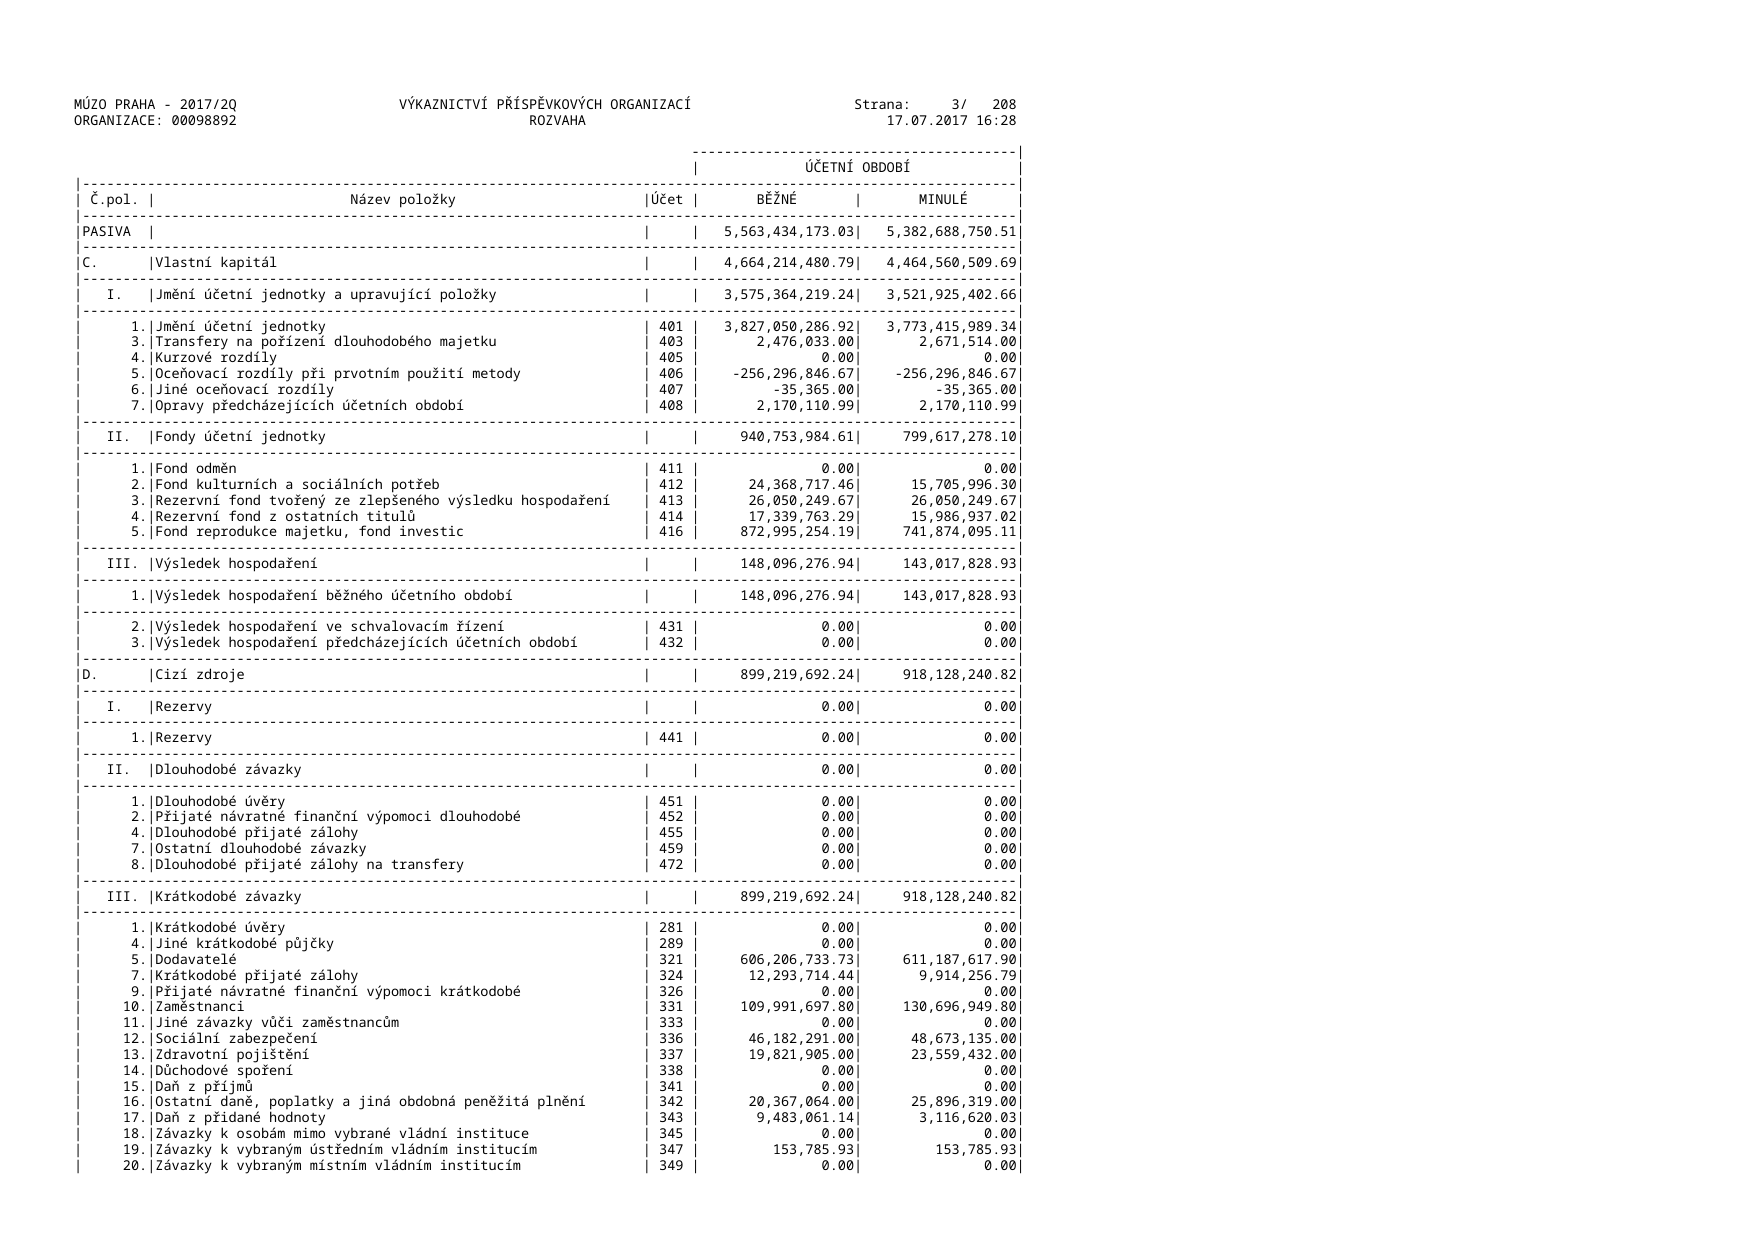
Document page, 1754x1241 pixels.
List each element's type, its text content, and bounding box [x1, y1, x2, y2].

text MÚZO PRAHA - 2017/2Q VÝKAZNICTVÍ PŘÍSPĚVKOVÝCH ORGANIZACÍ Strana: 3/ 208 [74, 97, 1689, 112]
text | 6.|Jiné oceňovací rozdíly | 407 | -35,365.00| -35,365.00| [74, 382, 1689, 397]
text | 2.|Výsledek hospodaření ve schvalovacím řízení | 431 | 0.00| 0.00| [74, 619, 1689, 635]
text |-------------------------------------------------------------------------------------------------------------------| [74, 445, 1689, 461]
text |-------------------------------------------------------------------------------------------------------------------| [74, 746, 1689, 762]
text | 16.|Ostatní daně, poplatky a jiná obdobná peněžitá plnění | 342 | 20,367,064.00| 25,896,319.00| [74, 1094, 1689, 1110]
text |-------------------------------------------------------------------------------------------------------------------| [74, 540, 1689, 556]
text | Č.pol. | Název položky |Účet | BĚŽNÉ | MINULÉ | [74, 192, 1689, 207]
text |-------------------------------------------------------------------------------------------------------------------| [74, 651, 1689, 667]
text | 1.|Rezervy | 441 | 0.00| 0.00| [74, 730, 1689, 746]
text |-------------------------------------------------------------------------------------------------------------------| [74, 271, 1689, 287]
text | 9.|Přijaté návratné finanční výpomoci krátkodobé | 326 | 0.00| 0.00| [74, 983, 1689, 999]
text | 4.|Jiné krátkodobé půjčky | 289 | 0.00| 0.00| [74, 936, 1689, 952]
text | 10.|Zaměstnanci | 331 | 109,991,697.80| 130,696,949.80| [74, 999, 1689, 1015]
text | 19.|Závazky k vybraným ústředním vládním institucím | 347 | 153,785.93| 153,785.93| [74, 1142, 1689, 1157]
text | 1.|Dlouhodobé úvěry | 451 | 0.00| 0.00| [74, 793, 1689, 809]
text | 13.|Zdravotní pojištění | 337 | 19,821,905.00| 23,559,432.00| [74, 1047, 1689, 1062]
text |-------------------------------------------------------------------------------------------------------------------| [74, 572, 1689, 587]
text | I. |Rezervy | | 0.00| 0.00| [74, 698, 1689, 714]
text ----------------------------------------| [74, 144, 1689, 160]
text |-------------------------------------------------------------------------------------------------------------------| [74, 872, 1689, 888]
text |-------------------------------------------------------------------------------------------------------------------| [74, 777, 1689, 793]
text | II. |Fondy účetní jednotky | | 940,753,984.61| 799,617,278.10| [74, 429, 1689, 445]
text | 11.|Jiné závazky vůči zaměstnancům | 333 | 0.00| 0.00| [74, 1015, 1689, 1031]
text | 3.|Rezervní fond tvořený ze zlepšeného výsledku hospodaření | 413 | 26,050,249.67| 26,050,249.67| [74, 492, 1689, 508]
text | 5.|Oceňovací rozdíly při prvotním použití metody | 406 | -256,296,846.67| -256,296,846.67| [74, 366, 1689, 382]
text | 4.|Rezervní fond z ostatních titulů | 414 | 17,339,763.29| 15,986,937.02| [74, 508, 1689, 524]
text |-------------------------------------------------------------------------------------------------------------------| [74, 413, 1689, 429]
text |-------------------------------------------------------------------------------------------------------------------| [74, 904, 1689, 920]
text | 1.|Krátkodobé úvěry | 281 | 0.00| 0.00| [74, 920, 1689, 936]
text | II. |Dlouhodobé závazky | | 0.00| 0.00| [74, 762, 1689, 777]
text |-------------------------------------------------------------------------------------------------------------------| [74, 239, 1689, 255]
text | III. |Výsledek hospodaření | | 148,096,276.94| 143,017,828.93| [74, 556, 1689, 572]
text | 2.|Fond kulturních a sociálních potřeb | 412 | 24,368,717.46| 15,705,996.30| [74, 477, 1689, 492]
text |C. |Vlastní kapitál | | 4,664,214,480.79| 4,464,560,509.69| [74, 255, 1689, 271]
text |-------------------------------------------------------------------------------------------------------------------| [74, 603, 1689, 619]
text | III. |Krátkodobé závazky | | 899,219,692.24| 918,128,240.82| [74, 888, 1689, 904]
text |D. |Cizí zdroje | | 899,219,692.24| 918,128,240.82| [74, 667, 1689, 682]
text | 12.|Sociální zabezpečení | 336 | 46,182,291.00| 48,673,135.00| [74, 1031, 1689, 1047]
text | 17.|Daň z přidané hodnoty | 343 | 9,483,061.14| 3,116,620.03| [74, 1110, 1689, 1126]
text |-------------------------------------------------------------------------------------------------------------------| [74, 207, 1689, 223]
text | I. |Jmění účetní jednotky a upravující položky | | 3,575,364,219.24| 3,521,925,402.66| [74, 287, 1689, 302]
text | 18.|Závazky k osobám mimo vybrané vládní instituce | 345 | 0.00| 0.00| [74, 1126, 1689, 1142]
text |-------------------------------------------------------------------------------------------------------------------| [74, 302, 1689, 318]
text | 8.|Dlouhodobé přijaté zálohy na transfery | 472 | 0.00| 0.00| [74, 857, 1689, 872]
text |PASIVA | | | 5,563,434,173.03| 5,382,688,750.51| [74, 223, 1689, 239]
text | 3.|Transfery na pořízení dlouhodobého majetku | 403 | 2,476,033.00| 2,671,514.00| [74, 334, 1689, 350]
text |-------------------------------------------------------------------------------------------------------------------| [74, 682, 1689, 698]
text | 7.|Krátkodobé přijaté zálohy | 324 | 12,293,714.44| 9,914,256.79| [74, 967, 1689, 983]
text | 7.|Opravy předcházejících účetních období | 408 | 2,170,110.99| 2,170,110.99| [74, 397, 1689, 413]
text | 3.|Výsledek hospodaření předcházejících účetních období | 432 | 0.00| 0.00| [74, 635, 1689, 651]
text | ÚČETNÍ OBDOBÍ | [74, 160, 1689, 176]
text | 4.|Dlouhodobé přijaté zálohy | 455 | 0.00| 0.00| [74, 825, 1689, 841]
text ORGANIZACE: 00098892 ROZVAHA 17.07.2017 16:28 [74, 112, 1689, 128]
text | 5.|Dodavatelé | 321 | 606,206,733.73| 611,187,617.90| [74, 952, 1689, 967]
text | 14.|Důchodové spoření | 338 | 0.00| 0.00| [74, 1062, 1689, 1078]
text | 5.|Fond reprodukce majetku, fond investic | 416 | 872,995,254.19| 741,874,095.11| [74, 524, 1689, 540]
text | 1.|Výsledek hospodaření běžného účetního období | | 148,096,276.94| 143,017,828.93| [74, 587, 1689, 603]
text | 20.|Závazky k vybraným místním vládním institucím | 349 | 0.00| 0.00| [74, 1157, 1689, 1173]
text | 1.|Fond odměn | 411 | 0.00| 0.00| [74, 461, 1689, 477]
text | 2.|Přijaté návratné finanční výpomoci dlouhodobé | 452 | 0.00| 0.00| [74, 809, 1689, 825]
text |-------------------------------------------------------------------------------------------------------------------| [74, 176, 1689, 192]
text | 1.|Jmění účetní jednotky | 401 | 3,827,050,286.92| 3,773,415,989.34| [74, 318, 1689, 334]
text | 4.|Kurzové rozdíly | 405 | 0.00| 0.00| [74, 350, 1689, 366]
text | 7.|Ostatní dlouhodobé závazky | 459 | 0.00| 0.00| [74, 841, 1689, 857]
text | 15.|Daň z příjmů | 341 | 0.00| 0.00| [74, 1078, 1689, 1094]
text |-------------------------------------------------------------------------------------------------------------------| [74, 714, 1689, 730]
